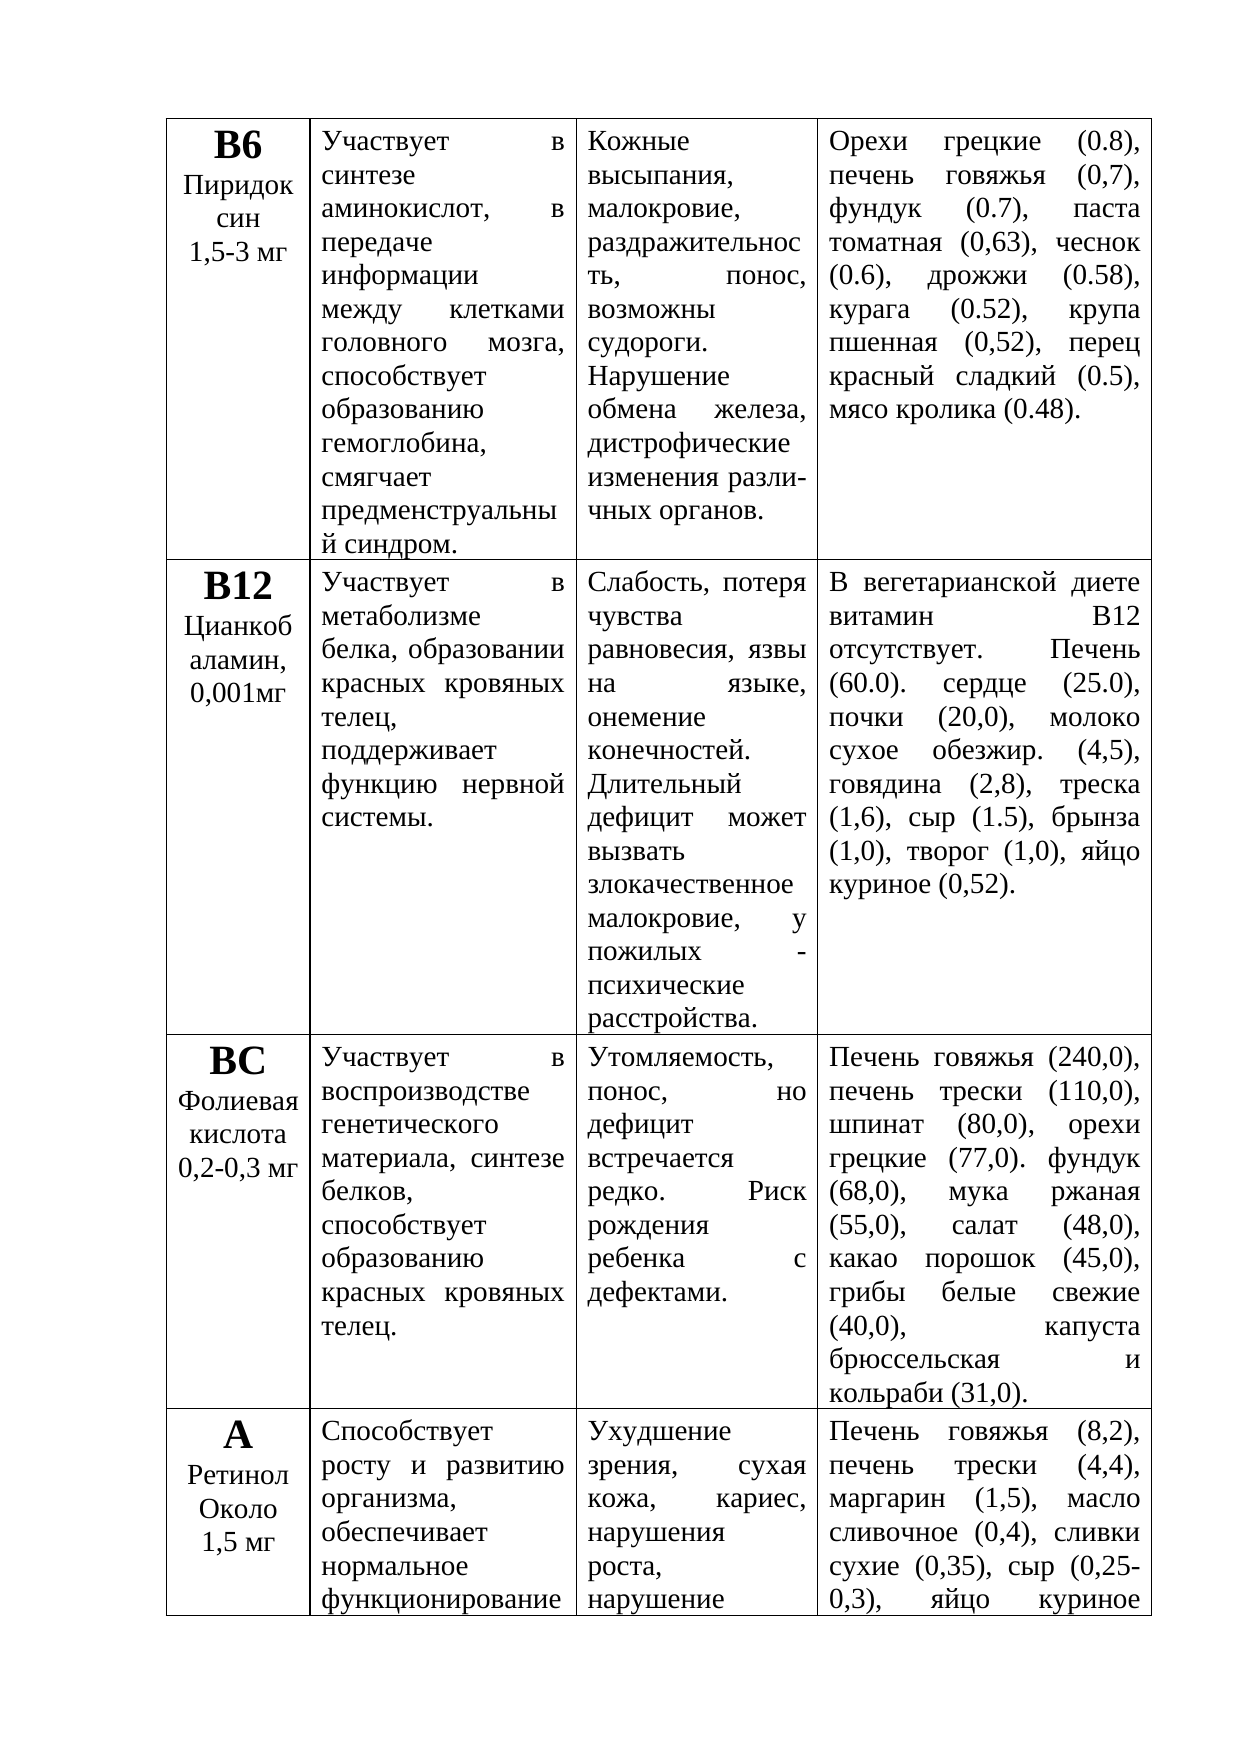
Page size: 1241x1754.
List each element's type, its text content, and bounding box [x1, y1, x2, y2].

table_cell Участвует в метаболизме белка, образовании красных кровяных телец, поддерживает функцию нервной системы. [311, 560, 576, 1034]
table_cell Орехи грецкие (0.8), печень говяжья (0,7), фундук (0.7), паста томатная (0,63), чеснок (0.6), дрожжи (0.58), курага (0.52), крупа пшенная (0,52), перец красный сладкий (0.5), мясо кролика (0.48). [818, 119, 1151, 559]
table_cell Слабость, потеря чувства равновесия, язвы на языке, онемение конечностей. Длительный дефицит может вызвать злокачественное малокровие, у пожилых - психические расстройства. [577, 560, 817, 1034]
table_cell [577, 1409, 817, 1615]
table_cell В6 Пиридоксин 1,5-3 мг [167, 119, 309, 559]
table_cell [167, 1409, 309, 1615]
table_cell Участвует в воспроизводстве генетического материала, синтезе белков, способствует образованию красных кровяных телец. [311, 1035, 576, 1408]
table_cell Кожные высыпания, малокровие, раздражительность, понос, возможны судороги. Нарушение обмена железа, дистрофические изменения различных органов. [577, 119, 817, 559]
table_cell В12 Цианкобаламин, 0,001мг [167, 560, 309, 1034]
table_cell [818, 1409, 1151, 1615]
table_cell Участвует в синтезе аминокислот, в передаче информации между клетками головного мозга, способствует образованию гемоглобина, смягчает предменструальный синдром. [311, 119, 576, 559]
table_cell В вегетарианской диете витамин В12 отсутствует. Печень (60.0). сердце (25.0), почки (20,0), молоко сухое обезжир. (4,5), говядина (2,8), треска (1,6), сыр (1.5), брынза (1,0), творог (1,0), яйцо куриное (0,52). [818, 560, 1151, 1034]
table_cell ВС Фолиевая кислота 0,2-0,3 мг [167, 1035, 309, 1408]
table_cell Печень говяжья (240,0), печень трески (110,0), шпинат (80,0), орехи грецкие (77,0). фундук (68,0), мука ржаная (55,0), салат (48,0), какао порошок (45,0), грибы белые свежие (40,0), капуста брюссельская и кольраби (31,0). [818, 1035, 1151, 1408]
table_cell Утомляемость, понос, но дефицит встречается редко. Риск рождения ребенка с дефектами. [577, 1035, 817, 1408]
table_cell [311, 1409, 576, 1615]
